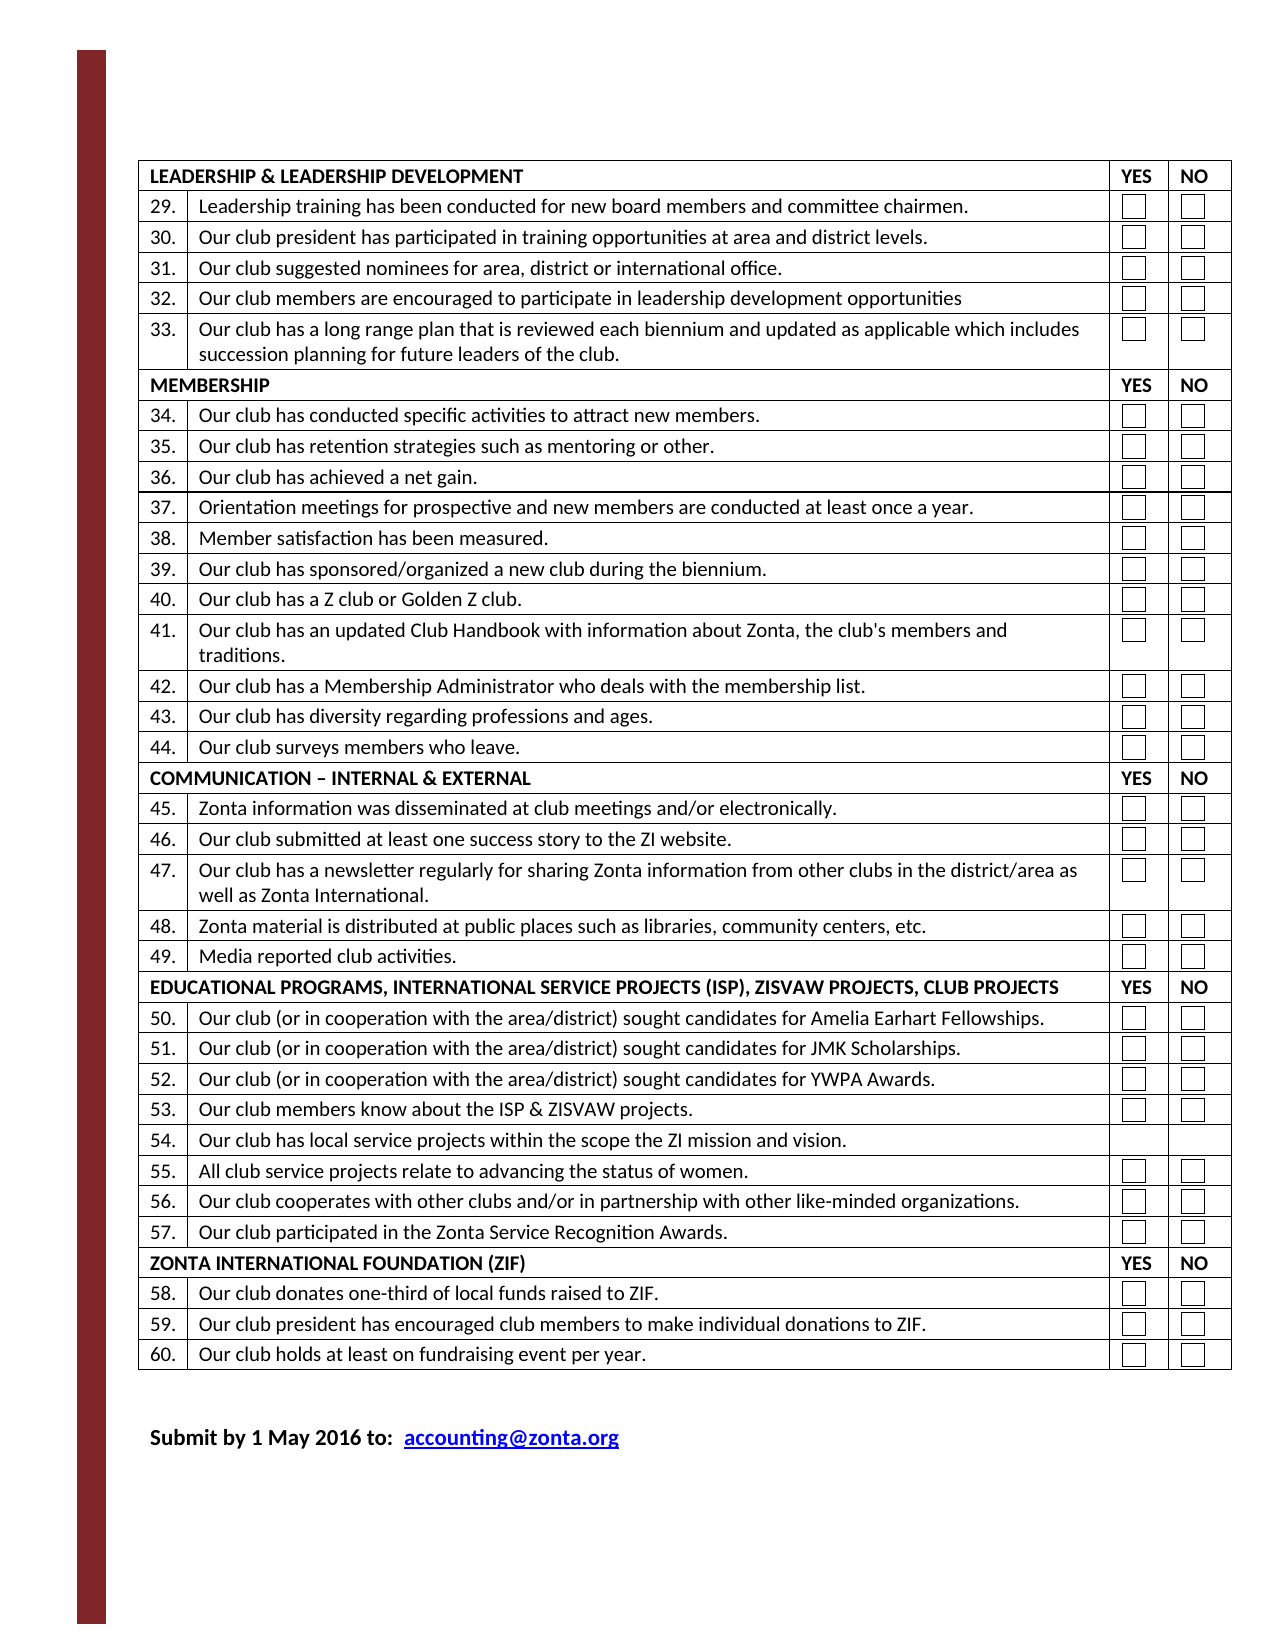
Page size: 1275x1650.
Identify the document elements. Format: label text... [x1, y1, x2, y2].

table_cell Our club holds at least on fundraising event per year. [188, 1340, 1109, 1369]
table_cell [139, 1278, 187, 1308]
table_cell [1110, 1095, 1168, 1124]
table_cell [1110, 222, 1168, 252]
table_cell [1169, 702, 1231, 731]
table_cell [139, 671, 187, 701]
table_cell [139, 1156, 187, 1185]
table_cell [139, 1125, 187, 1155]
table_cell [1110, 1278, 1168, 1308]
table_cell [1169, 1125, 1231, 1155]
table_cell [1110, 283, 1168, 313]
table_cell [139, 222, 187, 252]
table_cell Zonta material is distributed at public places such as libraries, community centers, etc. [188, 911, 1109, 940]
table_cell [1169, 794, 1231, 823]
table_cell Our club has achieved a net gain. [188, 462, 1109, 491]
table_cell Our club members are encouraged to participate in leadership development opportunities [188, 283, 1109, 313]
table_cell [1110, 702, 1168, 731]
table_cell [1169, 671, 1231, 701]
table_cell [139, 824, 187, 854]
table_cell [1110, 1217, 1168, 1247]
table_cell [1110, 941, 1168, 971]
table_cell [1169, 1033, 1231, 1063]
table_cell [1169, 1003, 1231, 1032]
table_cell [1169, 1309, 1231, 1338]
table_cell [1169, 584, 1231, 614]
table_cell NO [1169, 370, 1231, 399]
table_cell Our club donates one-third of local funds raised to ZIF. [188, 1278, 1109, 1308]
table_cell [1110, 1125, 1168, 1155]
table_cell [1169, 1064, 1231, 1093]
table_cell [1169, 732, 1231, 762]
table_cell Our club participated in the Zonta Service Recognition Awards. [188, 1217, 1109, 1247]
table_cell Our club president has participated in training opportunities at area and district levels. [188, 222, 1109, 252]
table_cell Our club has a newsletter regularly for sharing Zonta information from other clubs in the district/area as well as Zonta International. [188, 855, 1109, 910]
table_cell [139, 855, 187, 910]
table_cell LEADERSHIP & LEADERSHIP DEVELOPMENT [139, 161, 1109, 190]
table_cell Our club (or in cooperation with the area/district) sought candidates for Amelia Earhart Fellowships. [188, 1003, 1109, 1032]
table_cell NO [1169, 972, 1231, 1002]
table_cell [1110, 191, 1168, 221]
table_cell [139, 253, 187, 282]
table_cell Our club has a Z club or Golden Z club. [188, 584, 1109, 614]
table_cell [139, 1340, 187, 1369]
table_cell COMMUNICATION – INTERNAL & EXTERNAL [139, 763, 1109, 792]
table_cell [1110, 554, 1168, 583]
table_cell YES [1110, 1248, 1168, 1277]
table_cell [1110, 1309, 1168, 1338]
table_cell MEMBERSHIP [139, 370, 1109, 399]
table_cell Our club has conducted specific activities to attract new members. [188, 401, 1109, 430]
table_cell Leadership training has been conducted for new board members and committee chairmen. [188, 191, 1109, 221]
table_cell [1169, 1278, 1231, 1308]
table_cell [139, 554, 187, 583]
table_cell [1110, 401, 1168, 430]
table_cell [1110, 431, 1168, 461]
table_cell [1110, 732, 1168, 762]
table_cell [139, 615, 187, 670]
table_cell [139, 1003, 187, 1032]
table_cell YES [1110, 161, 1168, 190]
table_cell All club service projects relate to advancing the status of women. [188, 1156, 1109, 1185]
table_cell [1169, 191, 1231, 221]
table_cell [1169, 493, 1231, 522]
table_cell Our club (or in cooperation with the area/district) sought candidates for JMK Scholarships. [188, 1033, 1109, 1063]
table_cell [139, 1309, 187, 1338]
table_cell [139, 191, 187, 221]
table_cell [1110, 615, 1168, 670]
table_cell YES [1110, 370, 1168, 399]
table_cell [1169, 1217, 1231, 1247]
table_cell [139, 314, 187, 369]
table_cell [1169, 1095, 1231, 1124]
table_cell [1110, 1033, 1168, 1063]
table_cell [1169, 1340, 1231, 1369]
table_cell [1110, 911, 1168, 940]
table_cell Our club suggested nominees for area, district or international office. [188, 253, 1109, 282]
table_cell Our club members know about the ISP & ZISVAW projects. [188, 1095, 1109, 1124]
table_cell NO [1169, 763, 1231, 792]
table_cell [1110, 794, 1168, 823]
table_cell Our club has a long range plan that is reviewed each biennium and updated as applicable which includes succession planning for future leaders of the club. [188, 314, 1109, 369]
table_cell YES [1110, 972, 1168, 1002]
table_cell Our club has sponsored/organized a new club during the biennium. [188, 554, 1109, 583]
table_cell [139, 401, 187, 430]
table_cell [1110, 493, 1168, 522]
table_cell [1169, 253, 1231, 282]
table_cell [1110, 824, 1168, 854]
table_cell [1110, 523, 1168, 553]
table_cell [1169, 824, 1231, 854]
table_cell Our club has retention strategies such as mentoring or other. [188, 431, 1109, 461]
table_cell [139, 462, 187, 491]
table_cell [139, 523, 187, 553]
table_cell [139, 1033, 187, 1063]
table_cell [139, 1217, 187, 1247]
table_cell Our club has local service projects within the scope the ZI mission and vision. [188, 1125, 1109, 1155]
text Submit by 1 May 2016 to: accounting@zonta.org [150, 1423, 1122, 1451]
table_cell [139, 584, 187, 614]
table_cell [1169, 554, 1231, 583]
table_cell [1110, 1186, 1168, 1216]
table_cell [139, 493, 187, 522]
table_cell Zonta information was disseminated at club meetings and/or electronically. [188, 794, 1109, 823]
table_cell [139, 431, 187, 461]
table_cell [139, 1064, 187, 1093]
table_cell ZONTA INTERNATIONAL FOUNDATION (ZIF) [139, 1248, 1109, 1277]
table_cell [1169, 462, 1231, 491]
table_cell [1110, 1064, 1168, 1093]
table_cell [1169, 431, 1231, 461]
table_cell [1169, 911, 1231, 940]
table_cell [1169, 401, 1231, 430]
table_cell Orientation meetings for prospective and new members are conducted at least once a year. [188, 493, 1109, 522]
table_cell [1110, 462, 1168, 491]
table_cell NO [1169, 161, 1231, 190]
table_cell [1110, 1340, 1168, 1369]
table_cell [139, 1095, 187, 1124]
table_cell Media reported club activities. [188, 941, 1109, 971]
table_cell [1110, 671, 1168, 701]
table_cell Our club cooperates with other clubs and/or in partnership with other like-minded organizations. [188, 1186, 1109, 1216]
table_cell [1110, 855, 1168, 910]
table_cell [1169, 222, 1231, 252]
table_cell [1110, 584, 1168, 614]
table_cell [139, 794, 187, 823]
table_cell Our club has an updated Club Handbook with information about Zonta, the club's members and traditions. [188, 615, 1109, 670]
table_cell [1110, 314, 1168, 369]
table_cell NO [1169, 1248, 1231, 1277]
table_cell [1169, 1186, 1231, 1216]
table_cell [139, 732, 187, 762]
table_cell Our club surveys members who leave. [188, 732, 1109, 762]
table_cell [139, 941, 187, 971]
table_cell [1169, 855, 1231, 910]
table_cell [1169, 523, 1231, 553]
table_cell [1110, 253, 1168, 282]
table_cell [1110, 1156, 1168, 1185]
table_cell [1169, 314, 1231, 369]
table_cell [1169, 941, 1231, 971]
table_cell [139, 283, 187, 313]
table_cell Our club president has encouraged club members to make individual donations to ZIF. [188, 1309, 1109, 1338]
table_cell Our club has a Membership Administrator who deals with the membership list. [188, 671, 1109, 701]
table_cell YES [1110, 763, 1168, 792]
table_cell Member satisfaction has been measured. [188, 523, 1109, 553]
table_cell [1169, 1156, 1231, 1185]
table_cell [1169, 615, 1231, 670]
table_cell Our club (or in cooperation with the area/district) sought candidates for YWPA Awards. [188, 1064, 1109, 1093]
table_cell Our club submitted at least one success story to the ZI website. [188, 824, 1109, 854]
table_cell [1110, 1003, 1168, 1032]
table_cell [139, 1186, 187, 1216]
table_cell [1169, 283, 1231, 313]
table_cell [139, 911, 187, 940]
table_cell EDUCATIONAL PROGRAMS, INTERNATIONAL SERVICE PROJECTS (ISP), ZISVAW PROJECTS, CLUB PROJECTS [139, 972, 1109, 1002]
table_cell Our club has diversity regarding professions and ages. [188, 702, 1109, 731]
table_cell [139, 702, 187, 731]
